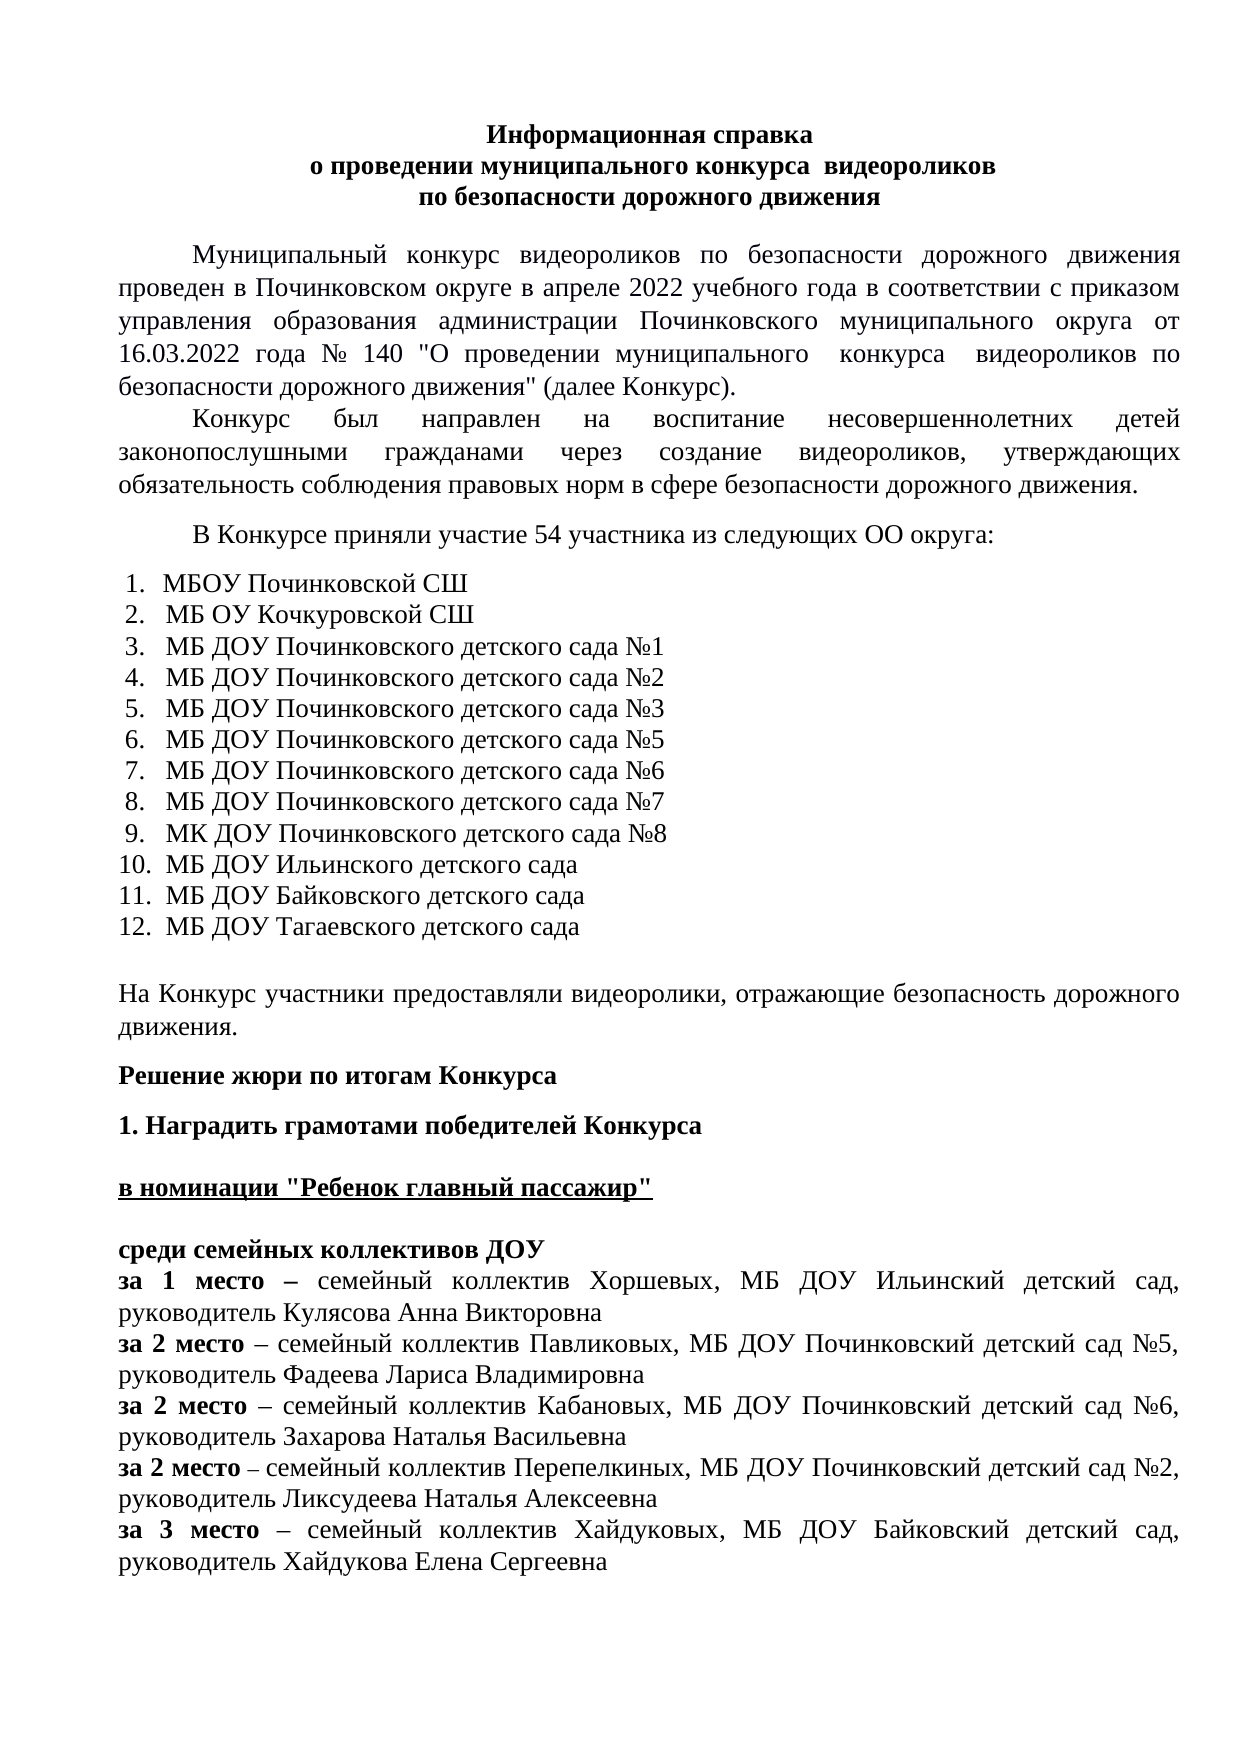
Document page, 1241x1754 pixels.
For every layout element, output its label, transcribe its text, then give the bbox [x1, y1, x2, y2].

text за 2 место – семейный коллектив Перепелкиных, МБ ДОУ Починковский детский сад №2, руководитель Ликсудеева Наталья Алексеевна [118, 1451, 1180, 1514]
text за 1 место – семейный коллектив Хоршевых, МБ ДОУ Ильинский детский сад, руководитель Кулясова Анна Викторовна [118, 1264, 1180, 1327]
text 1. Наградить грамотами победителей Конкурса [118, 1109, 1180, 1140]
text 2. МБ ОУ Кочкуровской СШ [118, 599, 1181, 630]
text 8. МБ ДОУ Починковского детского сада №7 [118, 786, 1181, 817]
text за 2 место – семейный коллектив Кабановых, МБ ДОУ Починковский детский сад №6, руководитель Захарова Наталья Васильевна [118, 1389, 1180, 1451]
text 5. МБ ДОУ Починковского детского сада №3 [118, 692, 1181, 723]
text 3. МБ ДОУ Починковского детского сада №1 [118, 630, 1181, 661]
text Конкурс был направлен на воспитание несовершеннолетних детей законопослушными гражданами через создание видеороликов, утверждающих обязательность соблюдения правовых норм в сфере безопасности дорожного движения. [118, 402, 1181, 499]
text Информационная справка [118, 118, 1181, 149]
text 4. МБ ДОУ Починковского детского сада №2 [118, 661, 1181, 692]
text На Конкурс участники предоставляли видеоролики, отражающие безопасность дорожного движения. [118, 977, 1181, 1041]
text за 3 место – семейный коллектив Хайдуковых, МБ ДОУ Байковский детский сад, руководитель Хайдукова Елена Сергеевна [118, 1514, 1180, 1576]
text В Конкурсе приняли участие 54 участника из следующих ОО округа: [118, 518, 1181, 549]
text о проведении муниципального конкурса видеороликов [118, 149, 1181, 180]
text 12. МБ ДОУ Тагаевского детского сада [118, 910, 1181, 941]
text 10. МБ ДОУ Ильинского детского сада [118, 848, 1181, 879]
text Решение жюри по итогам Конкурса [118, 1059, 1181, 1090]
subtitle Муниципальный конкурс видеороликов по безопасности дорожного движения проведен в Починковском округе в апреле 2022 учебного года в соответствии с приказом управления образования администрации Починковского муниципального округа от 16.03.2022 года № 140 "О проведении муниципального конкурса видеороликов по безопасности дорожного движения" (далее Конкурс). [118, 238, 1181, 401]
text 6. МБ ДОУ Починковского детского сада №5 [118, 723, 1181, 754]
text 7. МБ ДОУ Починковского детского сада №6 [118, 754, 1181, 786]
text по безопасности дорожного движения [118, 180, 1181, 212]
list МБОУ Починковской СШ [125, 567, 1181, 599]
text 11. МБ ДОУ Байковского детского сада [118, 879, 1181, 910]
text в номинации "Ребенок главный пассажир" [118, 1171, 1180, 1202]
text среди семейных коллективов ДОУ [118, 1233, 1180, 1264]
text за 2 место – семейный коллектив Павликовых, МБ ДОУ Починковский детский сад №5, руководитель Фадеева Лариса Владимировна [118, 1327, 1180, 1389]
text 9. МК ДОУ Починковского детского сада №8 [118, 817, 1181, 848]
